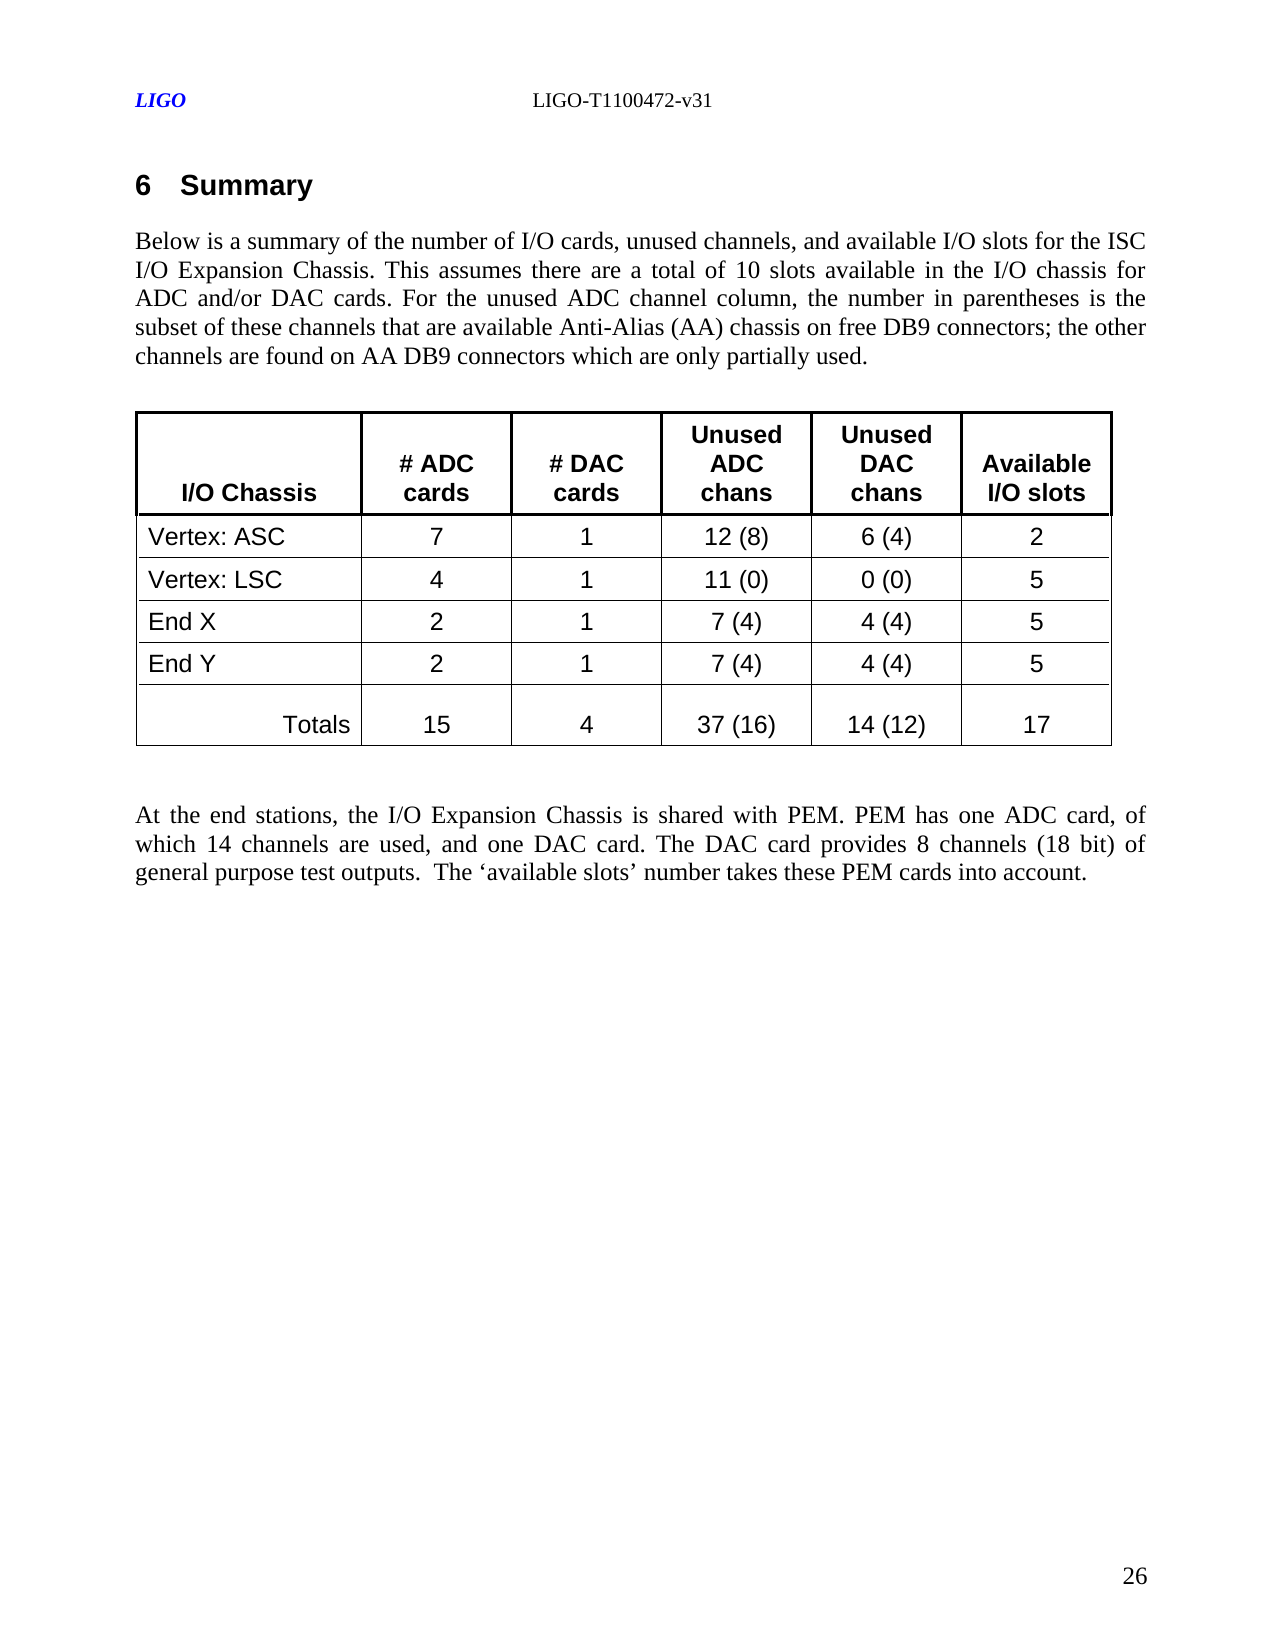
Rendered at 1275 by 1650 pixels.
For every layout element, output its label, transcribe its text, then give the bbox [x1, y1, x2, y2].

table_cell 7 (4) [662, 601, 811, 642]
table_cell 11 (0) [662, 558, 811, 599]
table_cell 1 [512, 601, 661, 642]
subtitle Summary [135, 167, 1147, 201]
table_cell Vertex: LSC [137, 557, 361, 599]
table_header Available I/O slots [963, 414, 1110, 513]
table_cell 1 [512, 558, 661, 599]
table_cell 4 [362, 558, 511, 599]
table_header Unused ADC chans [663, 414, 810, 513]
table_cell 1 [512, 643, 661, 684]
table_cell 15 [362, 685, 511, 745]
table_cell 5 [962, 557, 1111, 599]
table_cell Vertex: ASC [137, 513, 361, 557]
table_cell 2 [962, 513, 1111, 557]
table_header Unused DAC chans [813, 414, 960, 513]
table_cell 12 (8) [662, 516, 811, 557]
table_cell 5 [962, 600, 1111, 642]
table_cell 2 [362, 643, 511, 684]
table_cell 6 (4) [812, 516, 961, 557]
table_cell 37 (16) [662, 685, 811, 745]
table_cell Totals [137, 684, 361, 745]
table_cell 14 (12) [812, 685, 961, 745]
table_cell 4 (4) [812, 601, 961, 642]
table_cell 2 [362, 601, 511, 642]
table_cell 5 [962, 642, 1111, 684]
table_cell 1 [512, 516, 661, 557]
table_header # DAC cards [513, 414, 660, 513]
table_cell 7 [362, 516, 511, 557]
table_cell 7 (4) [662, 643, 811, 684]
table_header # ADC cards [363, 414, 510, 513]
text At the end stations, the I/O Expansion Chassis is shared with PEM. PEM has one ADC card, of which 14 channels are used, and one DAC card. The DAC card provides 8 channels (18 bit) of general purpose test outputs. The ‘available slots’ number takes these PEM cards into account. [135, 800, 1147, 886]
table_header I/O Chassis [138, 414, 360, 513]
table_cell 4 (4) [812, 643, 961, 684]
table_cell End Y [137, 642, 361, 684]
table_cell 17 [962, 684, 1111, 745]
table_cell 4 [512, 685, 661, 745]
table_cell 0 (0) [812, 558, 961, 599]
text Below is a summary of the number of I/O cards, unused channels, and available I/O slots for the ISC I/O Expansion Chassis. This assumes there are a total of 10 slots available in the I/O chassis for ADC and/or DAC cards. For the unused ADC channel column, the number in parentheses is the subset of these channels that are available Anti-Alias (AA) chassis on free DB9 connectors; the other channels are found on AA DB9 connectors which are only partially used. [135, 226, 1147, 370]
table_cell End X [137, 600, 361, 642]
